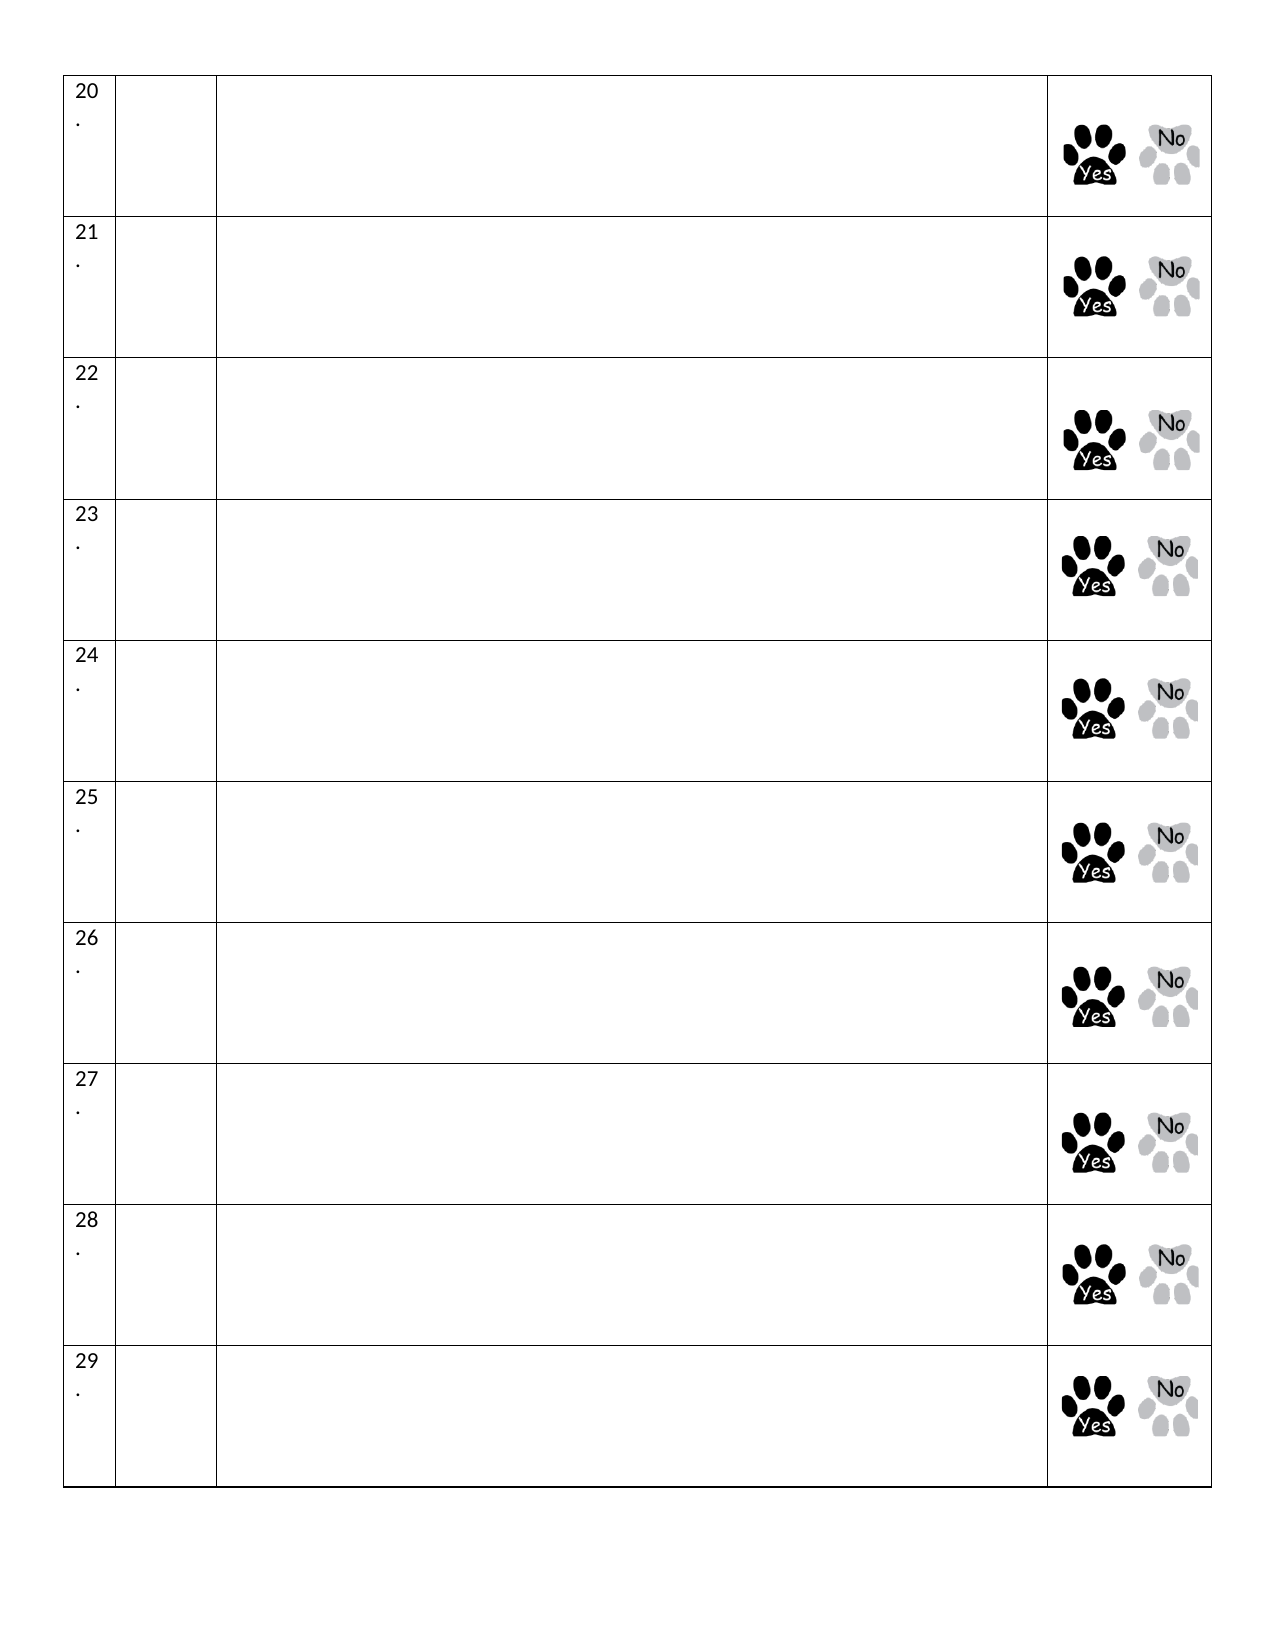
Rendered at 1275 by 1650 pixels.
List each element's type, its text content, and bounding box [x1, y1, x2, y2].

table_cell [217, 358, 1047, 498]
picture [1062, 256, 1199, 316]
picture [1062, 124, 1199, 184]
picture [1060, 822, 1198, 882]
table_cell [1048, 782, 1211, 922]
table_cell [116, 1064, 216, 1204]
table_cell 24. [64, 641, 115, 781]
picture [1060, 536, 1198, 595]
table_cell 25. [64, 782, 115, 922]
table_cell 26. [64, 923, 115, 1063]
table_cell [217, 76, 1047, 216]
table_cell [217, 1205, 1047, 1345]
table_cell 28. [64, 1205, 115, 1345]
table_cell [116, 1205, 216, 1345]
table_cell [116, 76, 216, 216]
picture [1060, 1376, 1198, 1435]
table_cell [1048, 217, 1211, 357]
table_cell [116, 217, 216, 357]
picture [1062, 410, 1199, 469]
table_cell [1048, 1346, 1211, 1486]
table_cell [116, 1346, 216, 1486]
table_cell [217, 641, 1047, 781]
picture [1061, 1244, 1199, 1303]
table_cell [1048, 1205, 1211, 1345]
table_cell [217, 923, 1047, 1063]
table_cell [217, 1346, 1047, 1486]
table_cell [1048, 500, 1211, 639]
picture [1060, 1112, 1198, 1172]
table_cell [1048, 358, 1211, 498]
table_cell 27. [64, 1064, 115, 1204]
table_cell [116, 641, 216, 781]
table_cell [217, 782, 1047, 922]
table_cell [1048, 923, 1211, 1063]
table_cell [1048, 1064, 1211, 1204]
table_cell [116, 782, 216, 922]
table_cell [116, 358, 216, 498]
table_cell [1048, 76, 1211, 216]
table_cell [116, 500, 216, 639]
table_cell [116, 923, 216, 1063]
table_cell 21. [64, 217, 115, 357]
table_cell 29. [64, 1346, 115, 1486]
picture [1060, 678, 1198, 738]
table_cell 22. [64, 358, 115, 498]
table_cell 20. [64, 76, 115, 216]
table_cell 23. [64, 500, 115, 639]
picture [1060, 966, 1198, 1026]
table_cell [217, 1064, 1047, 1204]
table_cell [217, 500, 1047, 639]
table_cell [1048, 641, 1211, 781]
table_cell [217, 217, 1047, 357]
